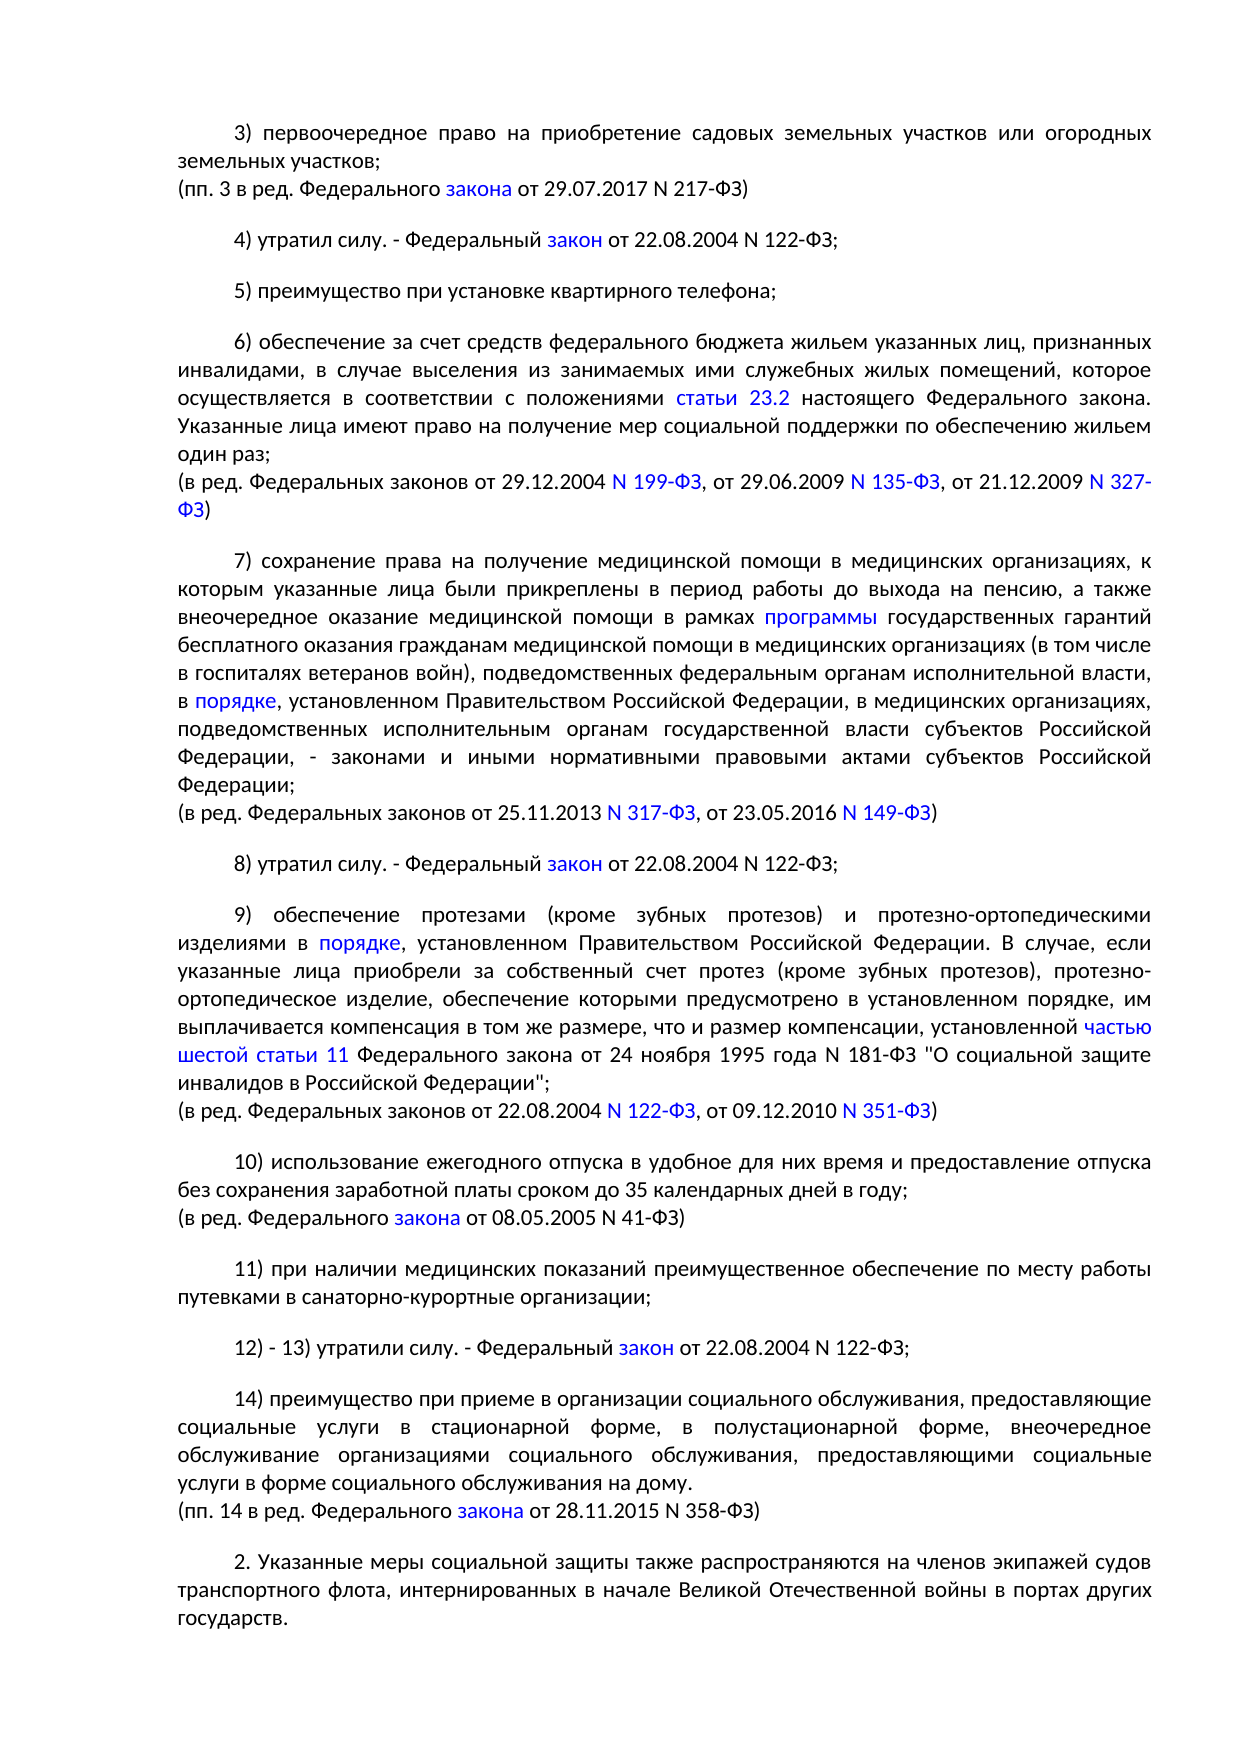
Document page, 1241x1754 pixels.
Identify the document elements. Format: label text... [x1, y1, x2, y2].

text (в ред. Федеральных законов от 25.11.2013 N 317-ФЗ, от 23.05.2016 N 149-ФЗ) [177, 798, 1152, 826]
text (в ред. Федеральных законов от 22.08.2004 N 122-ФЗ, от 09.12.2010 N 351-ФЗ) [177, 1096, 1152, 1124]
text 2. Указанные меры социальной защиты также распространяются на членов экипажей судов транспортного флота, интернированных в начале Великой Отечественной войны в портах других государств. [177, 1547, 1152, 1631]
text (пп. 3 в ред. Федерального закона от 29.07.2017 N 217-ФЗ) [177, 174, 1152, 202]
text (пп. 14 в ред. Федерального закона от 28.11.2015 N 358-ФЗ) [177, 1496, 1152, 1524]
text 10) использование ежегодного отпуска в удобное для них время и предоставление отпуска без сохранения заработной платы сроком до 35 календарных дней в году; [177, 1147, 1152, 1203]
text 4) утратил силу. - Федеральный закон от 22.08.2004 N 122-ФЗ; [177, 225, 1152, 253]
text 9) обеспечение протезами (кроме зубных протезов) и протезно-ортопедическими изделиями в порядке, установленном Правительством Российской Федерации. В случае, если указанные лица приобрели за собственный счет протез (кроме зубных протезов), протезно-ортопедическое изделие, обеспечение которыми предусмотрено в установленном порядке, им выплачивается компенсация в том же размере, что и размер компенсации, установленной частью шестой статьи 11 Федерального закона от 24 ноября 1995 года N 181-ФЗ "О социальной защите инвалидов в Российской Федерации"; [177, 900, 1152, 1096]
text 5) преимущество при установке квартирного телефона; [177, 276, 1152, 304]
text (в ред. Федерального закона от 08.05.2005 N 41-ФЗ) [177, 1203, 1152, 1231]
text 3) первоочередное право на приобретение садовых земельных участков или огородных земельных участков; [177, 118, 1152, 174]
text 12) - 13) утратили силу. - Федеральный закон от 22.08.2004 N 122-ФЗ; [177, 1333, 1152, 1361]
text 7) сохранение права на получение медицинской помощи в медицинских организациях, к которым указанные лица были прикреплены в период работы до выхода на пенсию, а также внеочередное оказание медицинской помощи в рамках программы государственных гарантий бесплатного оказания гражданам медицинской помощи в медицинских организациях (в том числе в госпиталях ветеранов войн), подведомственных федеральным органам исполнительной власти, в порядке, установленном Правительством Российской Федерации, в медицинских организациях, подведомственных исполнительным органам государственной власти субъектов Российской Федерации, - законами и иными нормативными правовыми актами субъектов Российской Федерации; [177, 546, 1152, 798]
text 8) утратил силу. - Федеральный закон от 22.08.2004 N 122-ФЗ; [177, 849, 1152, 877]
text 6) обеспечение за счет средств федерального бюджета жильем указанных лиц, признанных инвалидами, в случае выселения из занимаемых ими служебных жилых помещений, которое осуществляется в соответствии с положениями статьи 23.2 настоящего Федерального закона. Указанные лица имеют право на получение мер социальной поддержки по обеспечению жильем один раз; [177, 327, 1152, 467]
text (в ред. Федеральных законов от 29.12.2004 N 199-ФЗ, от 29.06.2009 N 135-ФЗ, от 21.12.2009 N 327-ФЗ) [177, 467, 1152, 523]
text 14) преимущество при приеме в организации социального обслуживания, предоставляющие социальные услуги в стационарной форме, в полустационарной форме, внеочередное обслуживание организациями социального обслуживания, предоставляющими социальные услуги в форме социального обслуживания на дому. [177, 1384, 1152, 1496]
text 11) при наличии медицинских показаний преимущественное обеспечение по месту работы путевками в санаторно-курортные организации; [177, 1254, 1152, 1310]
